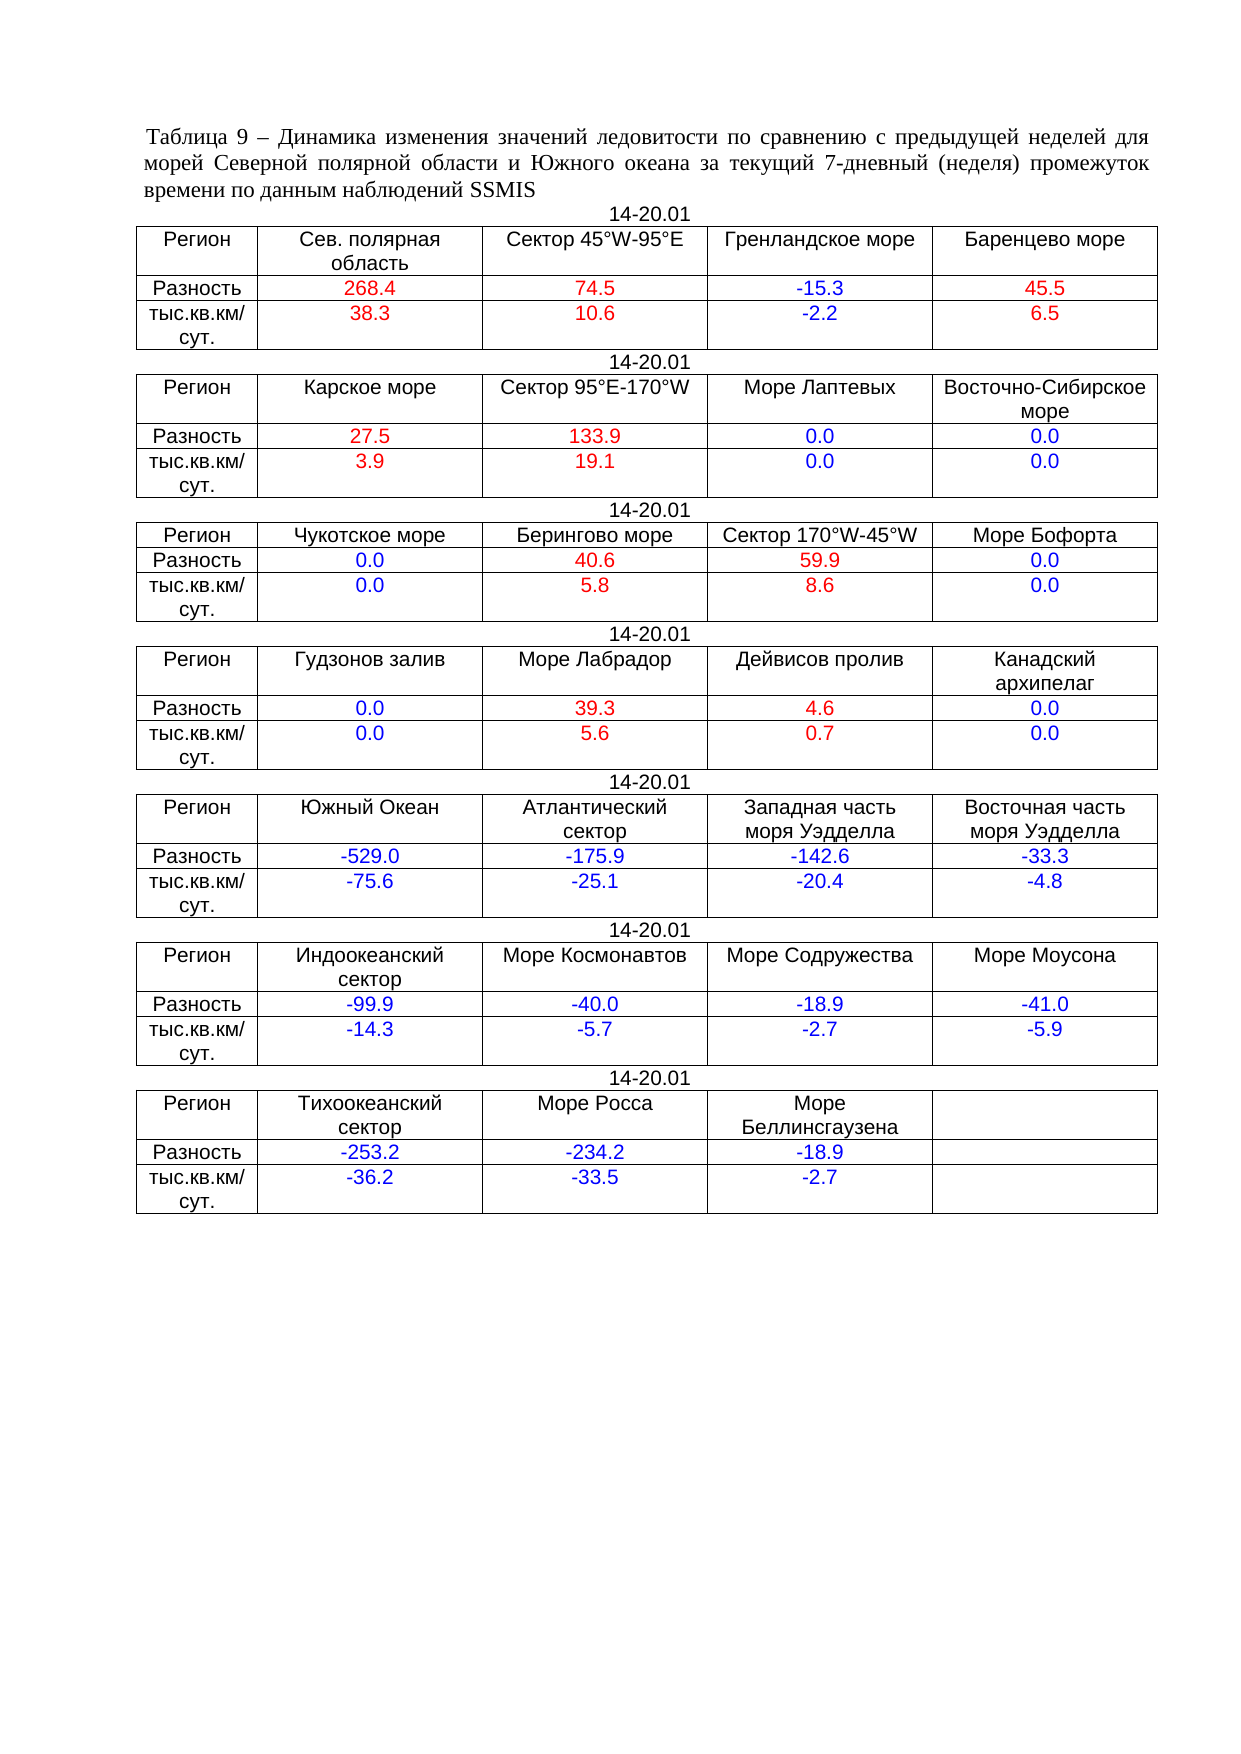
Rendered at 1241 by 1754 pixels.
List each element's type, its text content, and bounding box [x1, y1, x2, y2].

table_header Карское море [258, 375, 482, 423]
table_cell -175.9 [483, 844, 707, 868]
table_cell -2.7 [708, 1165, 932, 1212]
table_cell 268.4 [258, 276, 482, 300]
table_cell Разность [137, 276, 257, 300]
table_cell Разность [137, 1140, 257, 1163]
table_header Регион [137, 227, 257, 275]
table_header Сектор 45°W-95°E [483, 227, 707, 275]
table_cell -41.0 [933, 992, 1157, 1016]
table_cell 0.0 [933, 573, 1157, 621]
table_cell 0.0 [933, 721, 1157, 769]
table_cell [933, 1165, 1157, 1212]
table_cell 0.7 [708, 721, 932, 769]
table_header Регион [137, 943, 257, 991]
table_header Сектор 95°E-170°W [483, 375, 707, 423]
table_header Регион [137, 1091, 257, 1138]
table_cell Разность [137, 696, 257, 720]
table_header Море Лабрадор [483, 647, 707, 695]
table_header Море Моусона [933, 943, 1157, 991]
table_cell -18.9 [708, 1140, 932, 1163]
table_cell 6.5 [933, 301, 1157, 349]
table_cell 0.0 [933, 548, 1157, 572]
text 14-20.01 [148, 770, 1152, 794]
table_cell тыс.кв.км/сут. [137, 1017, 257, 1064]
table_header [933, 1091, 1157, 1138]
text 14-20.01 [148, 1066, 1152, 1089]
table_header Тихоокеанский сектор [258, 1091, 482, 1138]
table_cell 19.1 [483, 449, 707, 497]
table_cell -40.0 [483, 992, 707, 1016]
table_header Регион [137, 523, 257, 547]
table_header Море Росса [483, 1091, 707, 1138]
table_cell 3.9 [258, 449, 482, 497]
table_cell Разность [137, 992, 257, 1016]
table_cell 0.0 [708, 424, 932, 448]
table_cell Разность [137, 424, 257, 448]
table_cell тыс.кв.км/сут. [137, 1165, 257, 1212]
table_cell -529.0 [258, 844, 482, 868]
table_cell тыс.кв.км/сут. [137, 721, 257, 769]
table_cell тыс.кв.км/сут. [137, 573, 257, 621]
table_header Регион [137, 647, 257, 695]
table_cell -99.9 [258, 992, 482, 1016]
table_header Море Бофорта [933, 523, 1157, 547]
table_cell -2.7 [708, 1017, 932, 1064]
table_cell 0.0 [708, 449, 932, 497]
table_header Море Космонавтов [483, 943, 707, 991]
table_cell -2.2 [708, 301, 932, 349]
table_cell -4.8 [933, 869, 1157, 917]
table_cell -33.5 [483, 1165, 707, 1212]
table_cell 0.0 [258, 573, 482, 621]
table_cell -234.2 [483, 1140, 707, 1163]
table_cell тыс.кв.км/сут. [137, 449, 257, 497]
table_header Чукотское море [258, 523, 482, 547]
table_header Море Беллинсгаузена [708, 1091, 932, 1138]
table_header Южный Океан [258, 795, 482, 843]
text 14-20.01 [148, 350, 1152, 374]
table_cell 10.6 [483, 301, 707, 349]
table_cell -14.3 [258, 1017, 482, 1064]
table_cell 0.0 [933, 696, 1157, 720]
table_header Канадский архипелаг [933, 647, 1157, 695]
table_header Регион [137, 795, 257, 843]
table_cell 40.6 [483, 548, 707, 572]
table_cell тыс.кв.км/сут. [137, 869, 257, 917]
table_cell 8.6 [708, 573, 932, 621]
table_header Восточно-Сибирское море [933, 375, 1157, 423]
table_cell тыс.кв.км/сут. [137, 301, 257, 349]
table_cell -5.7 [483, 1017, 707, 1064]
table_cell -5.9 [933, 1017, 1157, 1064]
table_cell -25.1 [483, 869, 707, 917]
table_header Сев. полярная область [258, 227, 482, 275]
text 14-20.01 [148, 918, 1152, 942]
subtitle Таблица 9 – Динамика изменения значений ледовитости по сравнению с предыдущей неделей для морей Северной полярной области и Южного океана за текущий 7-дневный (неделя) промежуток времени по данным наблюдений SSMIS [144, 123, 1152, 202]
table_header Атлантический сектор [483, 795, 707, 843]
table_cell -75.6 [258, 869, 482, 917]
table_header Море Лаптевых [708, 375, 932, 423]
table_cell 0.0 [933, 424, 1157, 448]
table_cell -15.3 [708, 276, 932, 300]
table_cell 0.0 [933, 449, 1157, 497]
table_header Сектор 170°W-45°W [708, 523, 932, 547]
table_header Индоокеанский сектор [258, 943, 482, 991]
table_cell 74.5 [483, 276, 707, 300]
table_header Баренцево море [933, 227, 1157, 275]
table_cell 38.3 [258, 301, 482, 349]
table_header Берингово море [483, 523, 707, 547]
table_header Море Содружества [708, 943, 932, 991]
table_cell 27.5 [258, 424, 482, 448]
text 14-20.01 [148, 202, 1152, 226]
table_cell 59.9 [708, 548, 932, 572]
table_cell -142.6 [708, 844, 932, 868]
table_cell 45.5 [933, 276, 1157, 300]
text 14-20.01 [148, 622, 1152, 646]
table_cell 39.3 [483, 696, 707, 720]
table_cell -253.2 [258, 1140, 482, 1163]
table_cell -20.4 [708, 869, 932, 917]
table_header Дейвисов пролив [708, 647, 932, 695]
table_cell 133.9 [483, 424, 707, 448]
table_header Восточная часть моря Уэдделла [933, 795, 1157, 843]
text 14-20.01 [148, 498, 1152, 522]
table_cell 0.0 [258, 696, 482, 720]
table_header Гудзонов залив [258, 647, 482, 695]
table_cell -36.2 [258, 1165, 482, 1212]
table_header Гренландское море [708, 227, 932, 275]
table_cell 5.8 [483, 573, 707, 621]
table_cell 0.0 [258, 548, 482, 572]
table_cell [933, 1140, 1157, 1163]
table_cell 5.6 [483, 721, 707, 769]
table_cell 0.0 [258, 721, 482, 769]
table_cell Разность [137, 548, 257, 572]
table_cell -33.3 [933, 844, 1157, 868]
table_cell 4.6 [708, 696, 932, 720]
table_cell -18.9 [708, 992, 932, 1016]
table_cell Разность [137, 844, 257, 868]
table_header Регион [137, 375, 257, 423]
table_header Западная часть моря Уэдделла [708, 795, 932, 843]
